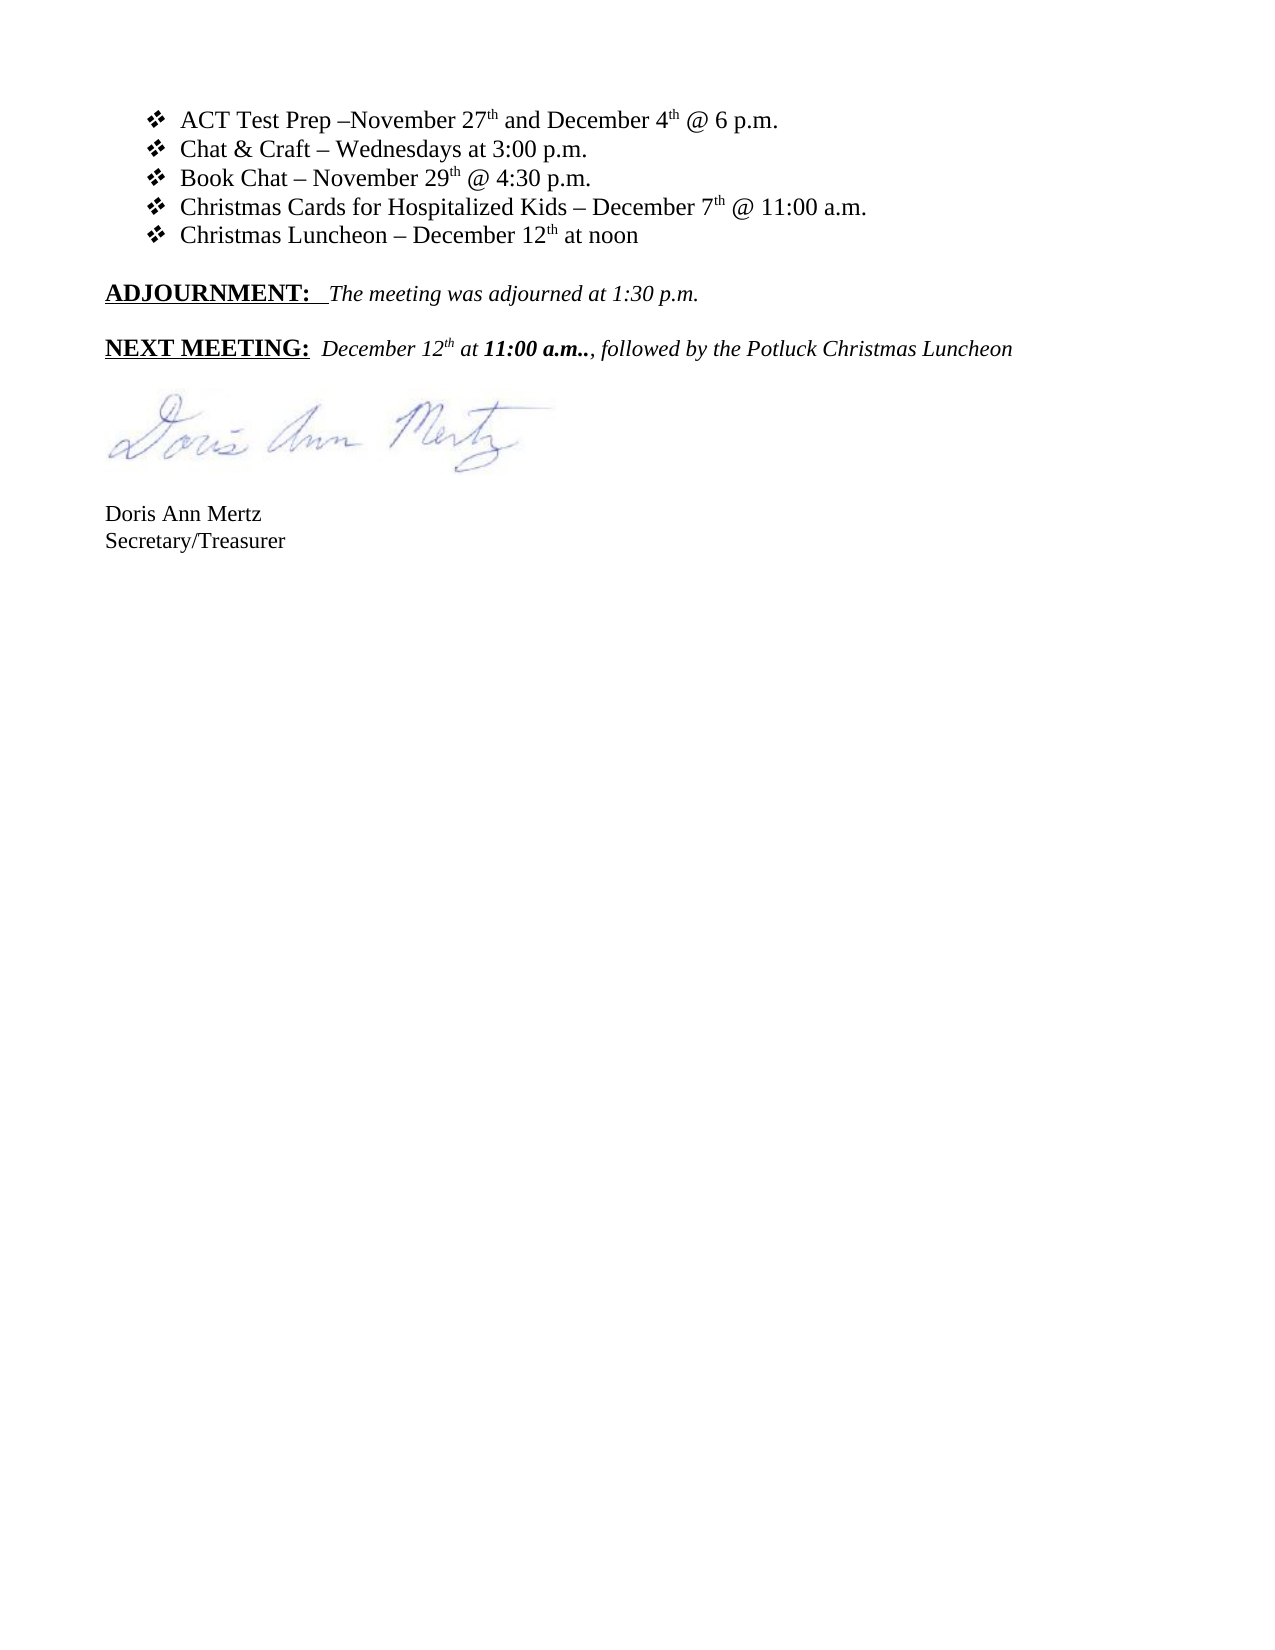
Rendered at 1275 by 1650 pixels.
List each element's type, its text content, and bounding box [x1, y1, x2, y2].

list Christmas Luncheon – December 12th at noon [142, 221, 1170, 249]
picture [105, 388, 560, 475]
list Book Chat – November 29th @ 4:30 p.m. [142, 163, 1170, 192]
text ADJOURNMENT: The meeting was adjourned at 1:30 p.m. [105, 278, 1170, 307]
text NEXT MEETING: December 12th at 11:00 a.m.., followed by the Potluck Christmas Luncheon [105, 333, 1170, 362]
text Doris Ann Mertz [105, 501, 1170, 527]
list Chat & Craft – Wednesdays at 3:00 p.m. [142, 134, 1170, 163]
list Christmas Cards for Hospitalized Kids – December 7th @ 11:00 a.m. [142, 192, 1170, 221]
list ACT Test Prep –November 27th and December 4th @ 6 p.m. [142, 106, 1170, 134]
text Secretary/Treasurer [105, 527, 1170, 553]
